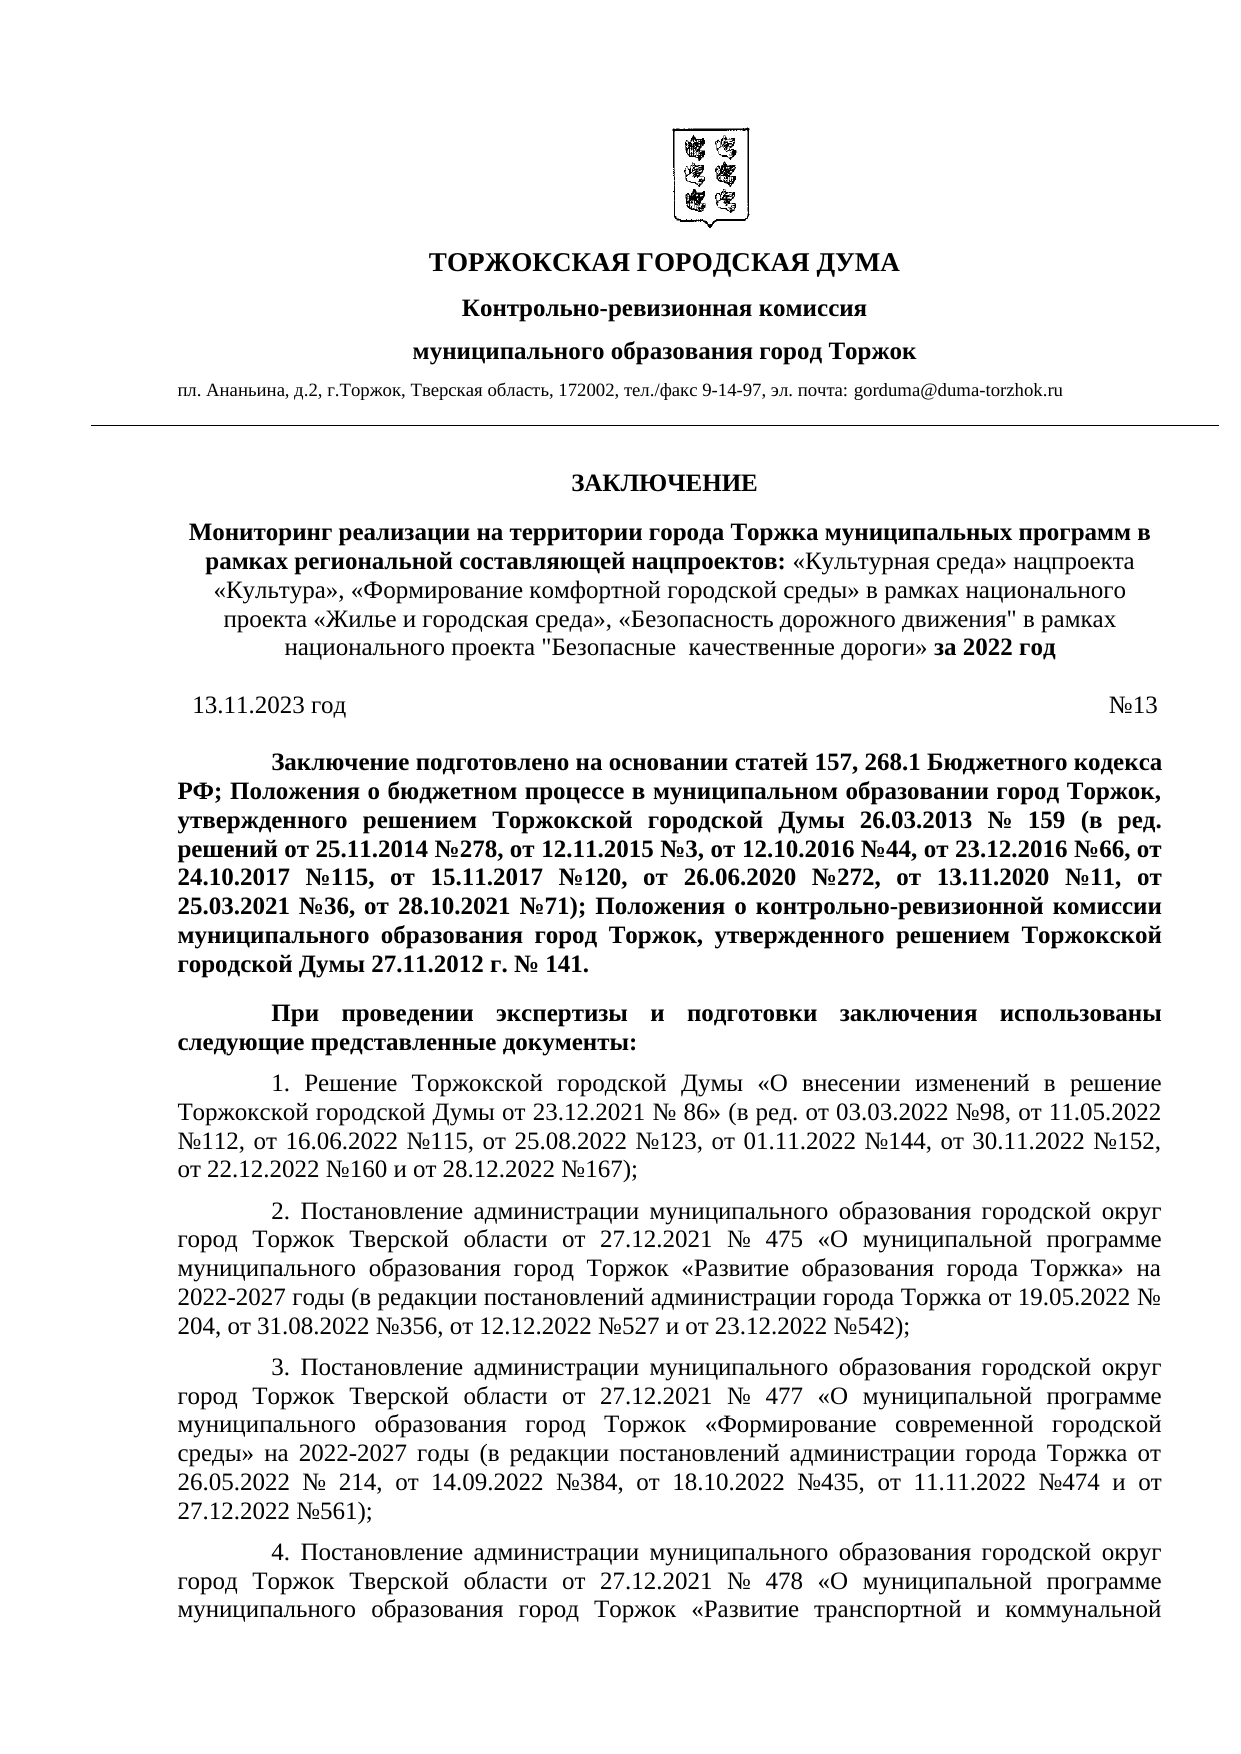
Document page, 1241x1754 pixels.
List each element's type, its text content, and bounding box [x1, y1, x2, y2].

text Контрольно-ревизионная комиссия [177, 293, 1152, 322]
text пл. Ананьина, д.2, г.Торжок, Тверская область, 172002, тел./факс 9-14-97, эл. почта: gorduma@duma-torzhok.ru [177, 379, 1152, 401]
text Мониторинг реализации на территории города Торжка муниципальных программ в рамках региональной составляющей нацпроектов: «Культурная среда» нацпроекта «Культура», «Формирование комфортной городской среды» в рамках национального проекта «Жилье и городская среда», «Безопасность дорожного движения" в рамках национального проекта "Безопасные качественные дороги» за 2022 год [177, 517, 1162, 661]
text 13.11.2023 год №13 [177, 690, 1162, 719]
text При проведении экспертизы и подготовки заключения использованы следующие представленные документы: [177, 998, 1162, 1056]
text муниципального образования город Торжок [177, 336, 1152, 365]
picture [666, 118, 756, 233]
text 3. Постановление администрации муниципального образования городской округ город Торжок Тверской области от 27.12.2021 № 477 «О муниципальной программе муниципального образования город Торжок «Формирование современной городской среды» на 2022-2027 годы (в редакции постановлений администрации города Торжка от 26.05.2022 № 214, от 14.09.2022 №384, от 18.10.2022 №435, от 11.11.2022 №474 и от 27.12.2022 №561); [177, 1352, 1162, 1524]
text Заключение подготовлено на основании статей 157, 268.1 Бюджетного кодекса РФ; Положения о бюджетном процессе в муниципальном образовании город Торжок, утвержденного решением Торжокской городской Думы 26.03.2013 № 159 (в ред. решений от 25.11.2014 №278, от 12.11.2015 №3, от 12.10.2016 №44, от 23.12.2016 №66, от 24.10.2017 №115, от 15.11.2017 №120, от 26.06.2020 №272, от 13.11.2020 №11, от 25.03.2021 №36, от 28.10.2021 №71); Положения о контрольно-ревизионной комиссии муниципального образования город Торжок, утвержденного решением Торжокской городской Думы 27.11.2012 г. № 141. [177, 747, 1162, 977]
text 2. Постановление администрации муниципального образования городской округ город Торжок Тверской области от 27.12.2021 № 475 «О муниципальной программе муниципального образования город Торжок «Развитие образования города Торжка» на 2022-2027 годы (в редакции постановлений администрации города Торжка от 19.05.2022 № 204, от 31.08.2022 №356, от 12.12.2022 №527 и от 23.12.2022 №542); [177, 1196, 1162, 1339]
text ТОРЖОКСКАЯ ГОРОДСКАЯ ДУМА [177, 246, 1152, 277]
text 1. Решение Торжокской городской Думы «О внесении изменений в решение Торжокской городской Думы от 23.12.2021 № 86» (в ред. от 03.03.2022 №98, от 11.05.2022 №112, от 16.06.2022 №115, от 25.08.2022 №123, от 01.11.2022 №144, от 30.11.2022 №152, от 22.12.2022 №160 и от 28.12.2022 №167); [177, 1068, 1162, 1183]
text ЗАКЛЮЧЕНИЕ [177, 468, 1152, 497]
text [177, 1537, 1162, 1623]
